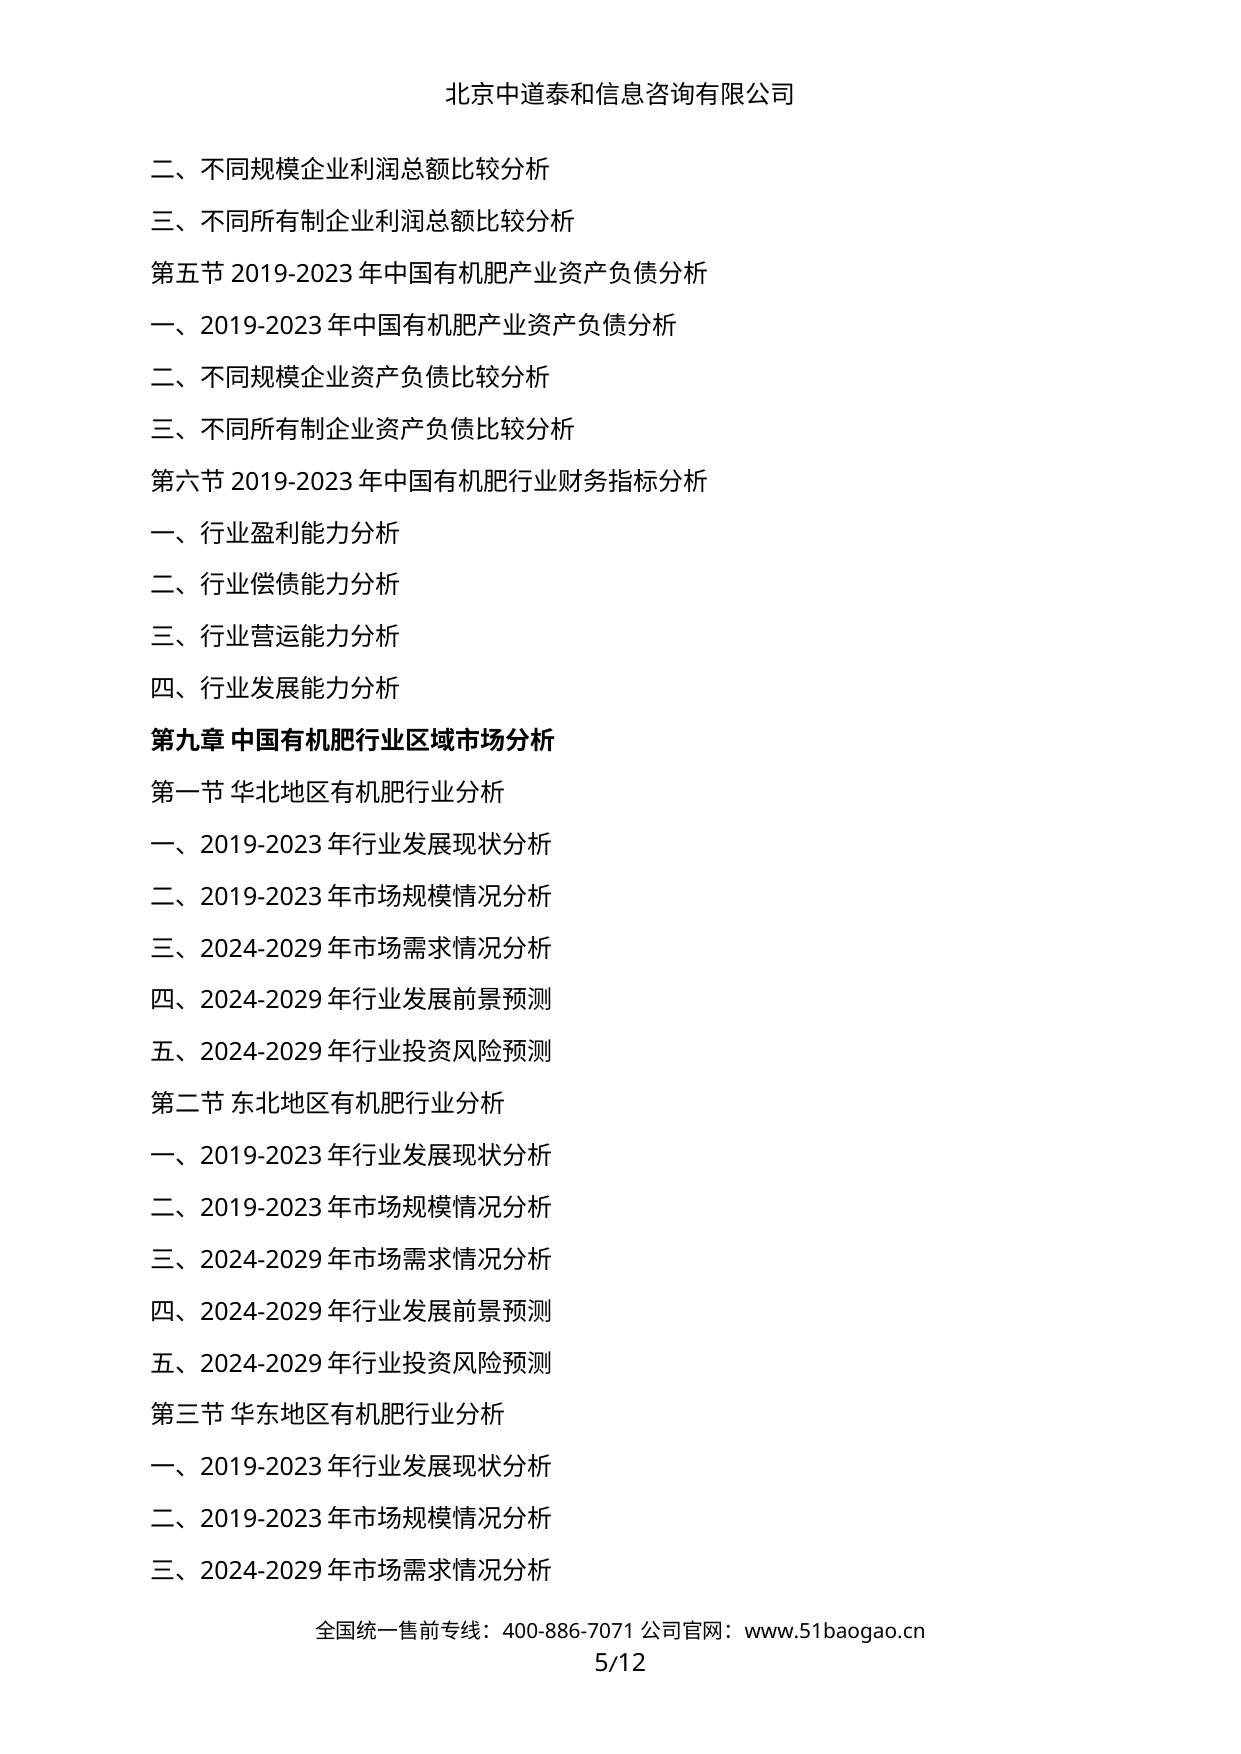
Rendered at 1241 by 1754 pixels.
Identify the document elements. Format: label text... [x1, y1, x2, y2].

text 三、不同所有制企业利润总额比较分析 [150, 202, 1090, 238]
text 第五节 2019-2023年中国有机肥产业资产负债分析 [150, 254, 1090, 290]
text 四、2024-2029年行业发展前景预测 [150, 1291, 1090, 1327]
text 三、2024-2029年市场需求情况分析 [150, 928, 1090, 964]
text 五、2024-2029年行业投资风险预测 [150, 1032, 1090, 1068]
text 一、2019-2023年行业发展现状分析 [150, 1447, 1090, 1483]
text 三、2024-2029年市场需求情况分析 [150, 1551, 1090, 1587]
text 第二节 东北地区有机肥行业分析 [150, 1084, 1090, 1120]
text 五、2024-2029年行业投资风险预测 [150, 1343, 1090, 1379]
text 一、行业盈利能力分析 [150, 513, 1090, 549]
text 三、行业营运能力分析 [150, 617, 1090, 653]
text 一、2019-2023年行业发展现状分析 [150, 824, 1090, 861]
text 第一节 华北地区有机肥行业分析 [150, 772, 1090, 809]
text 第三节 华东地区有机肥行业分析 [150, 1395, 1090, 1431]
text 第六节 2019-2023年中国有机肥行业财务指标分析 [150, 461, 1090, 497]
text 二、行业偿债能力分析 [150, 565, 1090, 601]
text 四、2024-2029年行业发展前景预测 [150, 980, 1090, 1016]
text 一、2019-2023年行业发展现状分析 [150, 1136, 1090, 1172]
text 二、2019-2023年市场规模情况分析 [150, 1187, 1090, 1224]
text 第九章 中国有机肥行业区域市场分析 [150, 721, 1090, 757]
text 三、2024-2029年市场需求情况分析 [150, 1239, 1090, 1276]
text 二、不同规模企业利润总额比较分析 [150, 150, 1090, 186]
text 二、2019-2023年市场规模情况分析 [150, 876, 1090, 912]
text 一、2019-2023年中国有机肥产业资产负债分析 [150, 306, 1090, 342]
text 四、行业发展能力分析 [150, 669, 1090, 705]
text 二、2019-2023年市场规模情况分析 [150, 1499, 1090, 1535]
text 二、不同规模企业资产负债比较分析 [150, 357, 1090, 394]
text 三、不同所有制企业资产负债比较分析 [150, 409, 1090, 446]
